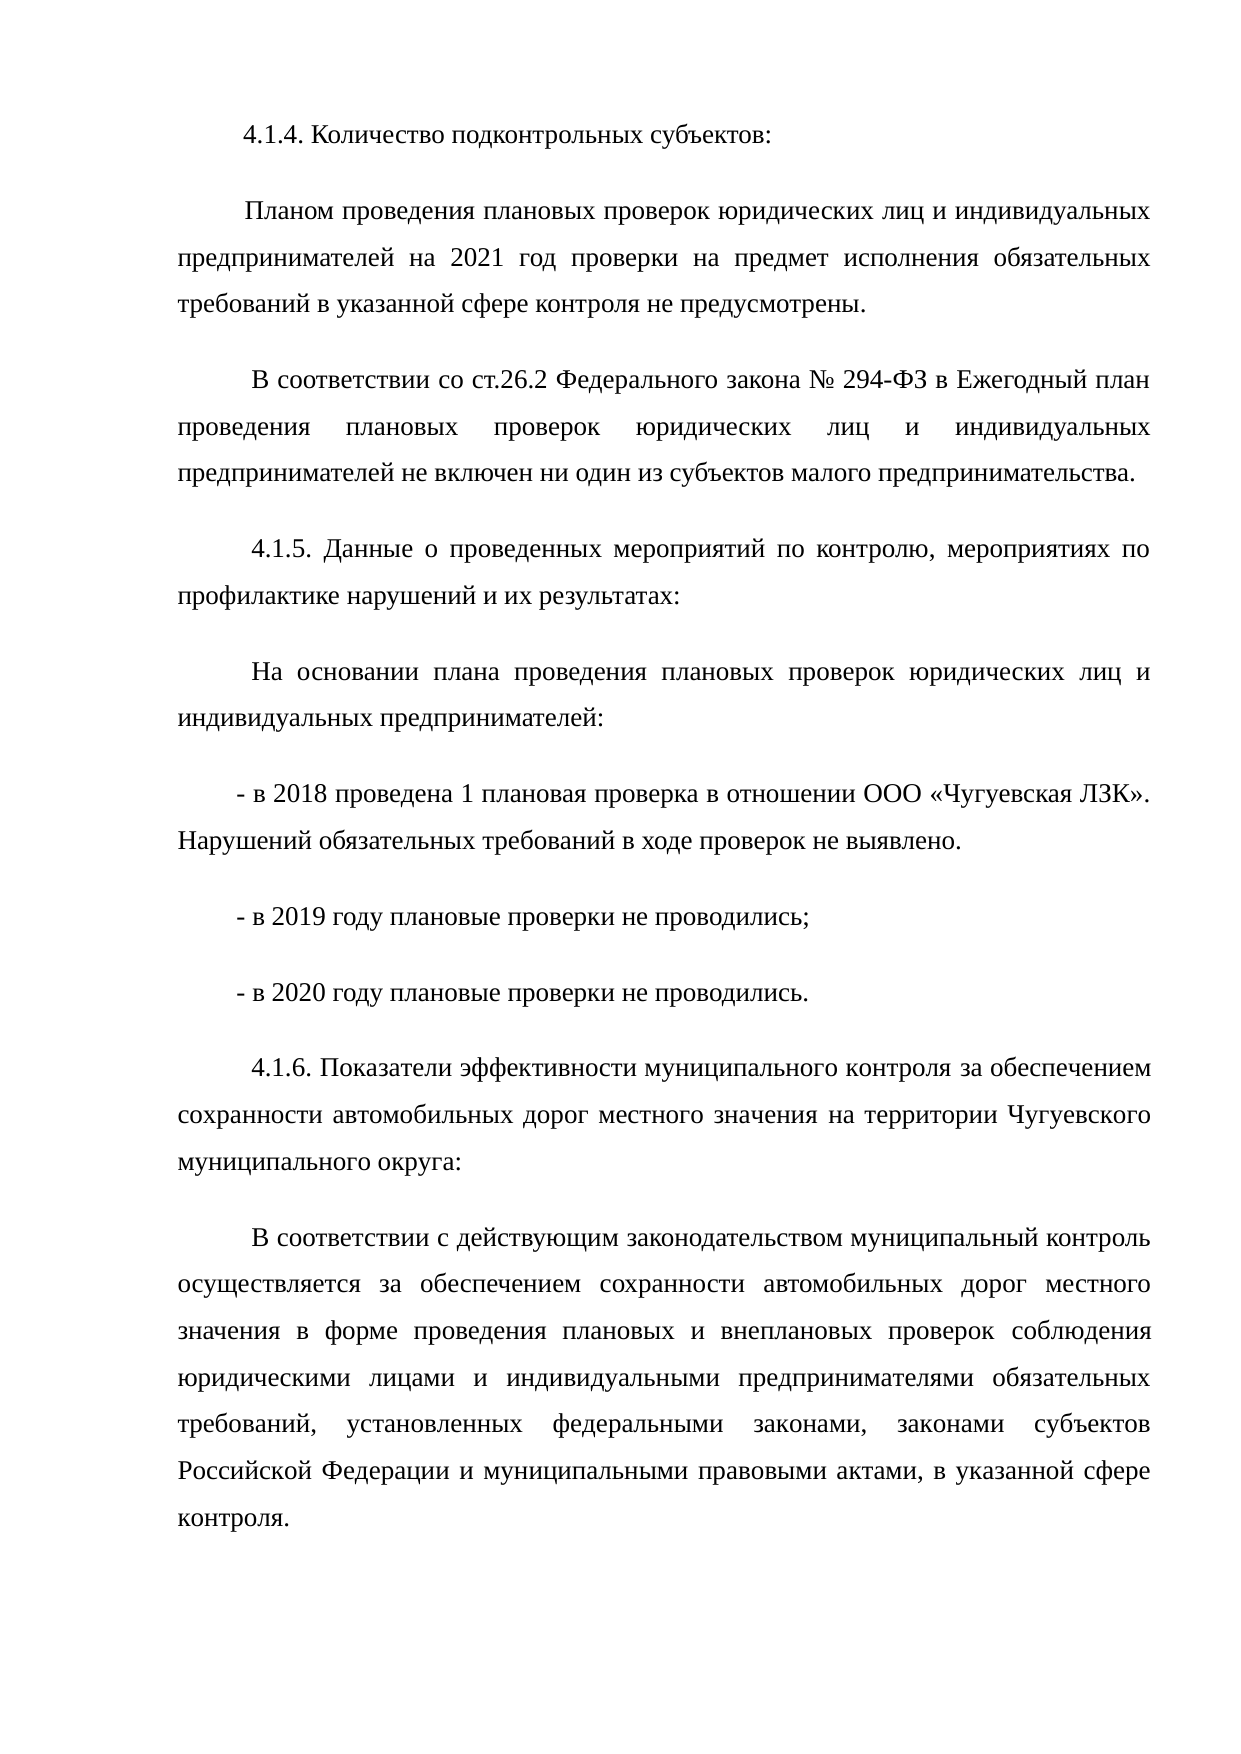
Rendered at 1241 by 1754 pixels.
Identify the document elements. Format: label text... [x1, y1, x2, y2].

text На основании плана проведения плановых проверок юридических лиц и индивидуальных предпринимателей: [177, 655, 1152, 733]
text Планом проведения плановых проверок юридических лиц и индивидуальных предпринимателей на 2021 год проверки на предмет исполнения обязательных требований в указанной сфере контроля не предусмотрены. [177, 194, 1152, 318]
text В соответствии с действующим законодательством муниципальный контроль осуществляется за обеспечением сохранности автомобильных дорог местного значения в форме проведения плановых и внеплановых проверок соблюдения юридическими лицами и индивидуальными предпринимателями обязательных требований, установленных федеральными законами, законами субъектов Российской Федерации и муниципальными правовыми актами, в указанной сфере контроля. [177, 1221, 1152, 1532]
text - в 2019 году плановые проверки не проводились; [177, 900, 1152, 931]
text 4.1.6. Показатели эффективности муниципального контроля за обеспечением сохранности автомобильных дорог местного значения на территории Чугуевского муниципального округа: [177, 1051, 1152, 1176]
text 4.1.4. Количество подконтрольных субъектов: [177, 118, 1152, 149]
text - в 2020 году плановые проверки не проводились. [177, 976, 1152, 1007]
text В соответствии со ст.26.2 Федерального закона № 294-ФЗ в Ежегодный план проведения плановых проверок юридических лиц и индивидуальных предпринимателей не включен ни один из субъектов малого предпринимательства. [177, 363, 1152, 488]
text - в 2018 проведена 1 плановая проверка в отношении ООО «Чугуевская ЛЗК». Нарушений обязательных требований в ходе проверок не выявлено. [177, 777, 1152, 855]
text 4.1.5. Данные о проведенных мероприятий по контролю, мероприятиях по профилактике нарушений и их результатах: [177, 532, 1152, 610]
